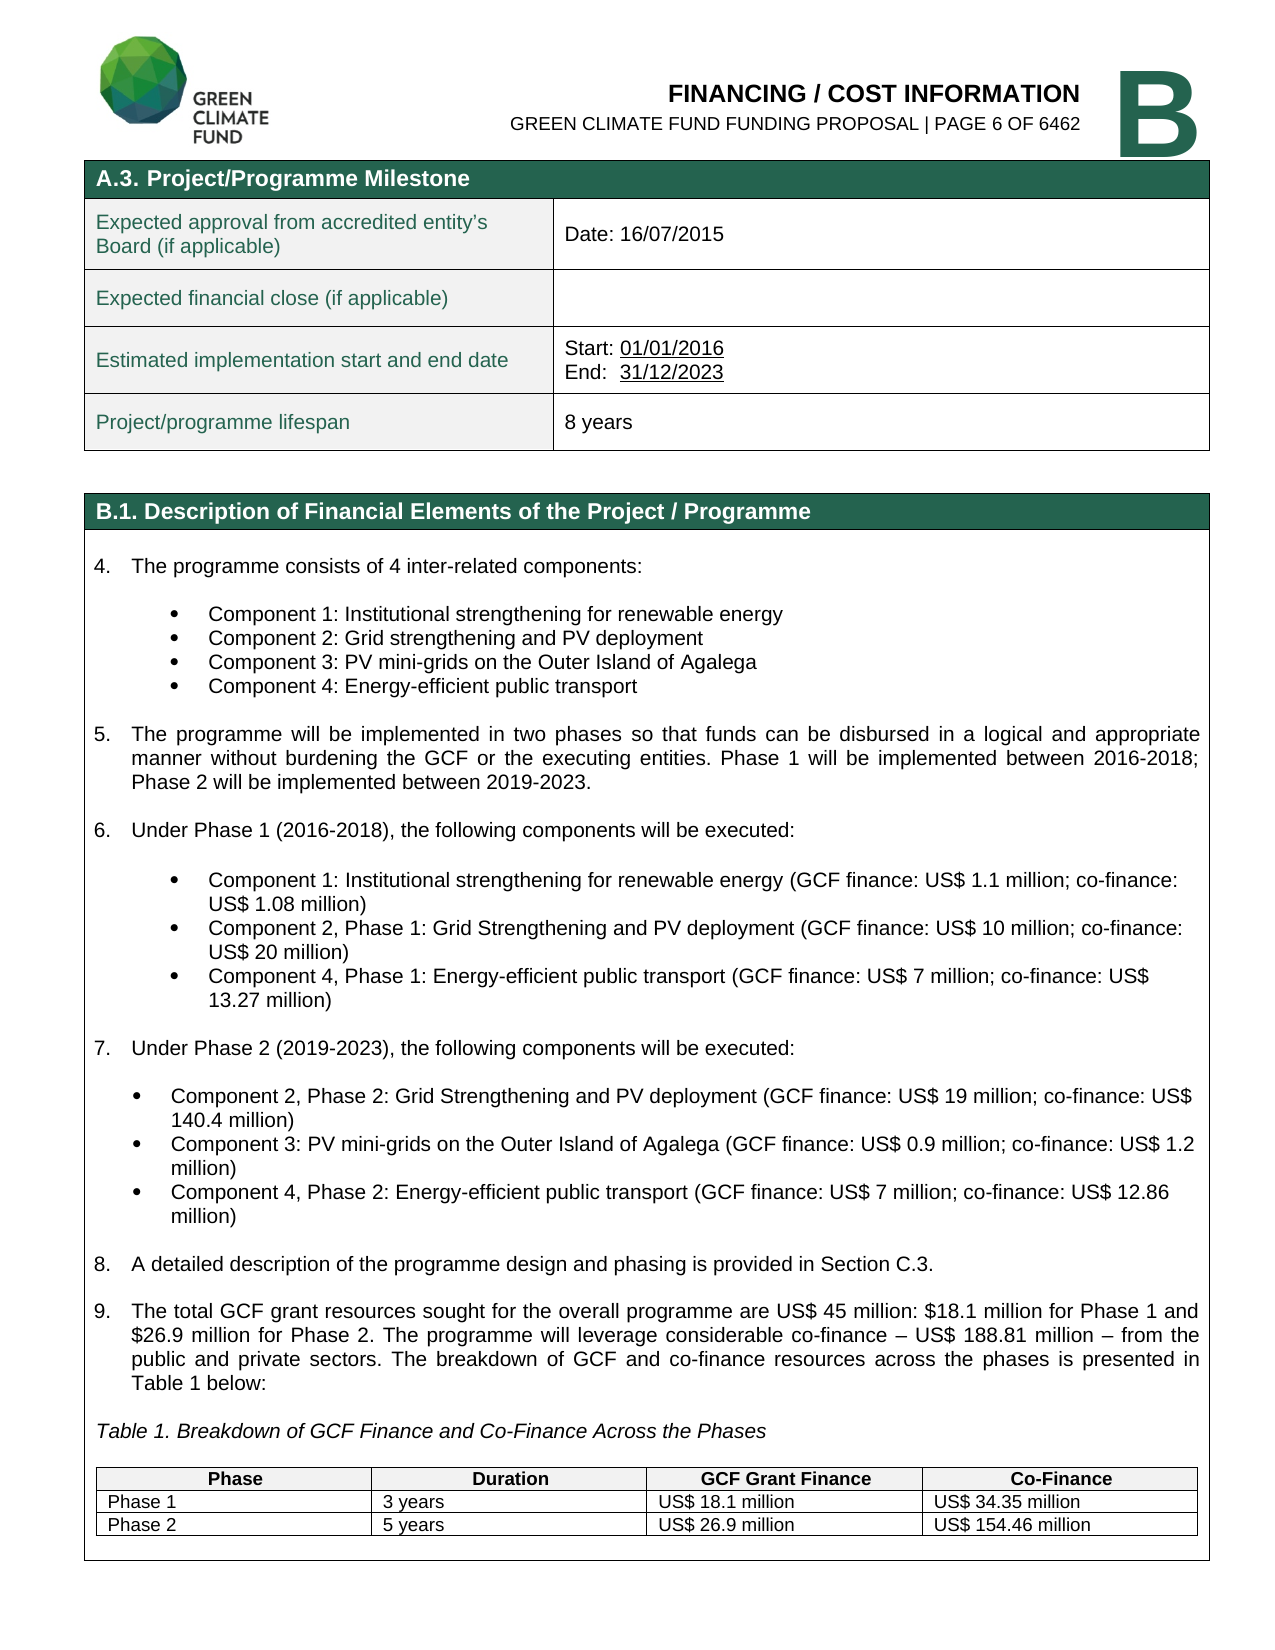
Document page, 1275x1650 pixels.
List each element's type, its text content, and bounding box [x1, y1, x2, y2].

table_cell [554, 270, 1209, 326]
table_cell Start: 01/01/2016 End: 31/12/2023 [554, 327, 1209, 393]
table_cell Date: 16/07/2015 [554, 199, 1209, 269]
table_header A.3. Project/Programme Milestone [85, 161, 1209, 198]
table_cell Project/programme lifespan [85, 394, 553, 449]
picture [95, 32, 275, 147]
table_cell Estimated implementation start and end date [85, 327, 553, 393]
table_cell 8 years [554, 394, 1209, 449]
table_cell Expected approval from accredited entity’s Board (if applicable) [85, 199, 553, 269]
table_header B.1. Description of Financial Elements of the Project / Programme [85, 494, 1209, 529]
table_cell Expected financial close (if applicable) [85, 270, 553, 326]
